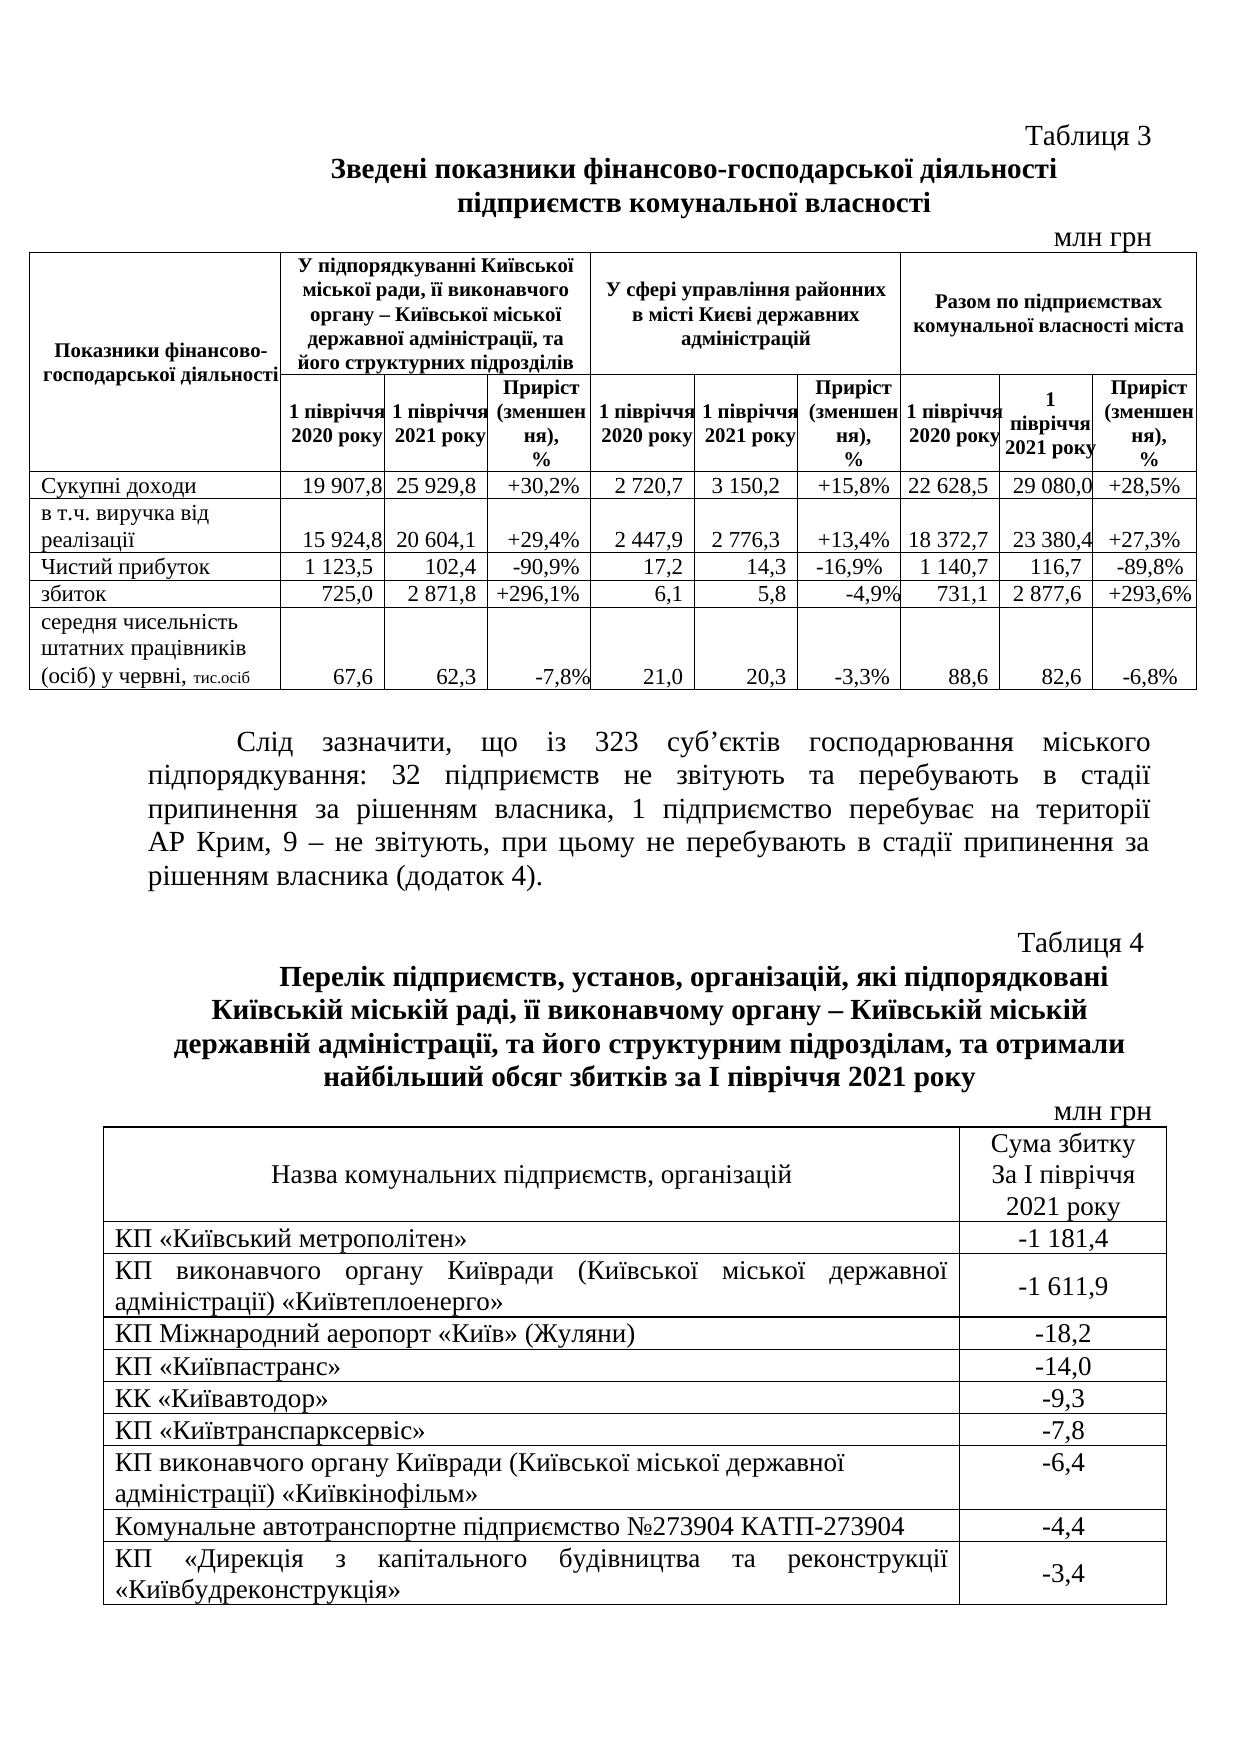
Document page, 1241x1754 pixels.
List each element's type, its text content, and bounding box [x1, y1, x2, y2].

table_cell 2 720,7 [591, 472, 694, 498]
table_cell 82,6 [1000, 608, 1092, 689]
table_cell 731,1 [901, 581, 999, 607]
text Таблиця 4 [870, 925, 1152, 959]
table_cell 29 080,0 [1000, 472, 1092, 498]
table_cell 6,1 [591, 581, 694, 607]
table_header Разом по підприємствах комунальної власності міста [901, 253, 1196, 374]
table_cell середня чисельність штатних працівників (осіб) у червні, тис.осіб [30, 608, 280, 689]
table_cell 1 півріччя 2020 року [591, 375, 694, 471]
table_cell 1 півріччя 2021 року [385, 375, 487, 471]
table_cell +15,8% [798, 472, 900, 498]
table_cell 14,3 [695, 553, 797, 579]
table_header Сума збитку За І півріччя 2021 року [960, 1128, 1166, 1221]
table_cell 19 907,8 [281, 472, 384, 498]
table_cell -18,2 [960, 1318, 1166, 1349]
table_cell 2 776,3 [695, 499, 797, 552]
table_cell Приріст (зменшен ня), % [798, 375, 900, 471]
table_cell 1 півріччя 2021 року [1000, 375, 1092, 471]
table_cell КП «Київський метрополітен» [104, 1222, 959, 1253]
table_cell збиток [30, 581, 280, 607]
table_cell КП «Київпастранс» [104, 1350, 959, 1381]
table_header Показники фінансово-господарської діяльності [30, 253, 280, 471]
table_cell 2 447,9 [591, 499, 694, 552]
table_cell +28,5% [1093, 472, 1196, 498]
table_cell 102,4 [385, 553, 487, 579]
table_cell 15 924,8 [281, 499, 384, 552]
table_cell КП виконавчого органу Київради (Київської міської державної адміністрації) «Київкінофільм» [104, 1446, 959, 1508]
table_cell +296,1% [488, 581, 590, 607]
table_cell 725,0 [281, 581, 384, 607]
table_cell 2 871,8 [385, 581, 487, 607]
table_cell 62,3 [385, 608, 487, 689]
text Перелік підприємств, установ, організацій, які підпорядковані Київській міській раді, її виконавчому органу – Київській міській державній адміністрації, та його структурним підрозділам, та отримали найбільший обсяг збитків за І півріччя 2021 року [148, 959, 1152, 1093]
table_cell КП Міжнародний аеропорт «Київ» (Жуляни) [104, 1318, 959, 1349]
table_cell 1 півріччя 2021 року [695, 375, 797, 471]
table_cell 5,8 [695, 581, 797, 607]
table_cell 67,6 [281, 608, 384, 689]
table_header У підпорядкуванні Київської міської ради, її виконавчого органу – Київської міської державної адміністрації, та його структурних підрозділів [281, 253, 590, 374]
table_cell -7,8 [960, 1414, 1166, 1445]
table_header У сфері управління районних в місті Києві державних адміністрацій [591, 253, 900, 374]
table_cell КП «Київтранспарксервіс» [104, 1414, 959, 1445]
table_cell -89,8% [1093, 553, 1196, 579]
table_cell 21,0 [591, 608, 694, 689]
table_cell Приріст (зменшен ня), % [488, 375, 590, 471]
table_cell -3,4 [960, 1542, 1166, 1604]
text підприємств комунальної власності [148, 185, 1152, 219]
table_cell +30,2% [488, 472, 590, 498]
table_cell 2 877,6 [1000, 581, 1092, 607]
table_cell 88,6 [901, 608, 999, 689]
table_cell 20,3 [695, 608, 797, 689]
table_cell 3 150,2 [695, 472, 797, 498]
table_cell +13,4% [798, 499, 900, 552]
table_cell 22 628,5 [901, 472, 999, 498]
table_cell -4,9% [798, 581, 900, 607]
table_cell 17,2 [591, 553, 694, 579]
table_cell +29,4% [488, 499, 590, 552]
table_cell -6,4 [960, 1446, 1166, 1508]
table_cell Чистий прибуток [30, 553, 280, 579]
table_cell КП «Дирекція з капітального будівництва та реконструкції «Київбудреконструкція» [104, 1542, 959, 1604]
table_cell Сукупні доходи [30, 472, 280, 498]
table_cell КП виконавчого органу Київради (Київської міської державної адміністрації) «Київтеплоенерго» [104, 1254, 959, 1316]
table_cell -1 611,9 [960, 1254, 1166, 1316]
table_cell -9,3 [960, 1382, 1166, 1413]
table_cell 1 півріччя 2020 року [281, 375, 384, 471]
table_cell -7,8% [488, 608, 590, 689]
table_cell 1 півріччя 2020 року [901, 375, 999, 471]
table_cell -3,3% [798, 608, 900, 689]
text Зведені показники фінансово-господарської діяльності [148, 152, 1152, 185]
text млн грн [870, 1093, 1152, 1126]
table_cell -16,9% [798, 553, 900, 579]
table_cell 20 604,1 [385, 499, 487, 552]
table_cell +27,3% [1093, 499, 1196, 552]
table_cell Приріст (зменшен ня), % [1093, 375, 1196, 471]
text млн грн [148, 219, 1152, 252]
table_cell Комунальне автотранспортне підприємство №273904 КАТП-273904 [104, 1510, 959, 1541]
table_cell 25 929,8 [385, 472, 487, 498]
table_cell 18 372,7 [901, 499, 999, 552]
table_cell 1 140,7 [901, 553, 999, 579]
table_header Назва комунальних підприємств, організацій [104, 1128, 959, 1221]
table_cell КК «Київавтодор» [104, 1382, 959, 1413]
text Таблиця 3 [148, 118, 1152, 152]
table_cell -1 181,4 [960, 1222, 1166, 1253]
table_cell +293,6% [1093, 581, 1196, 607]
table_cell -4,4 [960, 1510, 1166, 1541]
table_cell -6,8% [1093, 608, 1196, 689]
table_cell -14,0 [960, 1350, 1166, 1381]
table_cell 1 123,5 [281, 553, 384, 579]
text Слід зазначити, що із 323 суб’єктів господарювання міського підпорядкування: 32 підприємств не звітують та перебувають в стадії припинення за рішенням власника, 1 підприємство перебуває на території АР Крим, 9 – не звітують, при цьому не перебувають в стадії припинення за рішенням власника (додаток 4). [148, 724, 1152, 892]
table_cell -90,9% [488, 553, 590, 579]
table_cell в т.ч. виручка від реалізації [30, 499, 280, 552]
table_cell 116,7 [1000, 553, 1092, 579]
table_cell 23 380,4 [1000, 499, 1092, 552]
